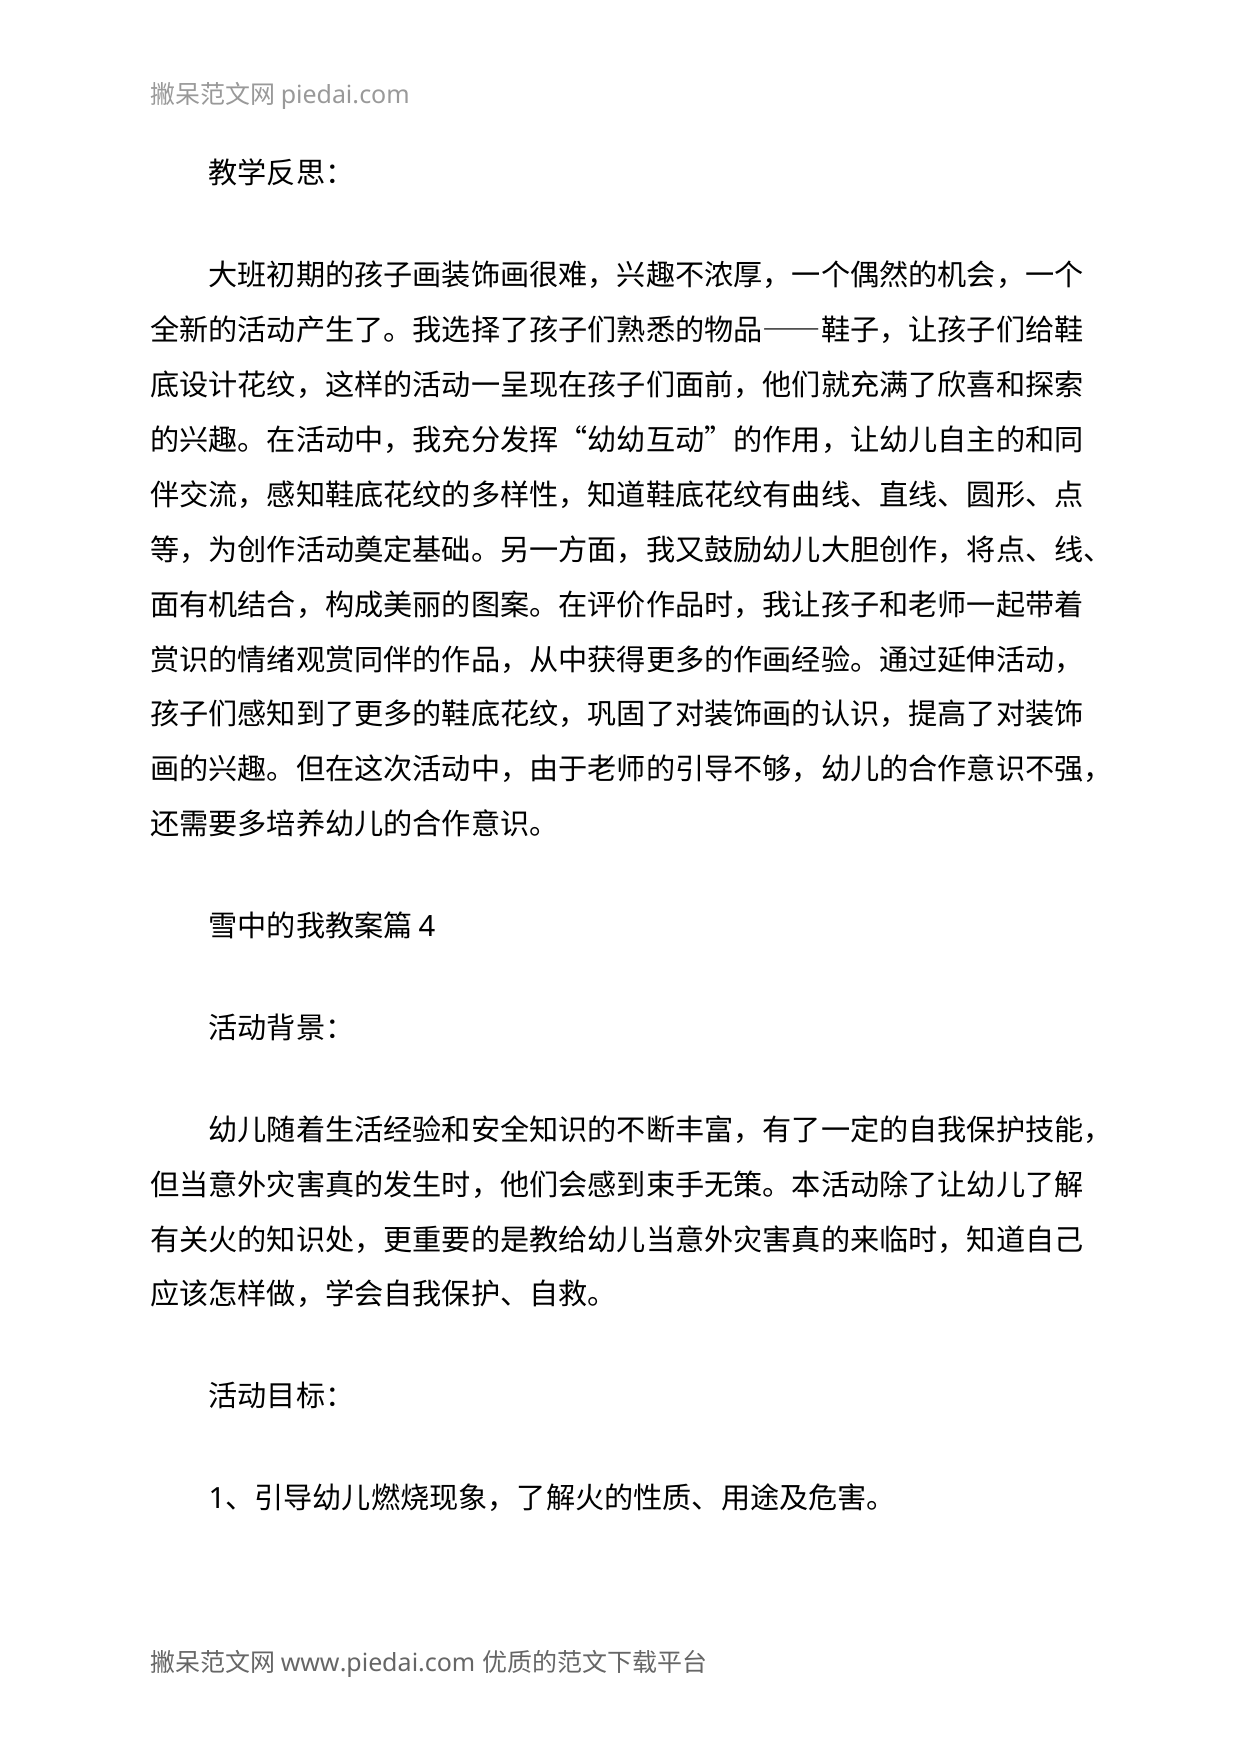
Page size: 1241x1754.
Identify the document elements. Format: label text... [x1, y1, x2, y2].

text 活动目标： [150, 1373, 1090, 1415]
text 雪中的我教案篇4 [150, 902, 1090, 945]
text 大班初期的孩子画装饰画很难，兴趣不浓厚，一个偶然的机会，一个全新的活动产生了。我选择了孩子们熟悉的物品——鞋子，让孩子们给鞋底设计花纹，这样的活动一呈现在孩子们面前，他们就充满了欣喜和探索的兴趣。在活动中，我充分发挥“幼幼互动”的作用，让幼儿自主的和同伴交流，感知鞋底花纹的多样性，知道鞋底花纹有曲线、直线、圆形、点等，为创作活动奠定基础。另一方面，我又鼓励幼儿大胆创作，将点、线、面有机结合，构成美丽的图案。在评价作品时，我让孩子和老师一起带着赏识的情绪观赏同伴的作品，从中获得更多的作画经验。通过延伸活动，孩子们感知到了更多的鞋底花纹，巩固了对装饰画的认识，提高了对装饰画的兴趣。但在这次活动中，由于老师的引导不够，幼儿的合作意识不强，还需要多培养幼儿的合作意识。 [150, 252, 1090, 843]
text 活动背景： [150, 1004, 1090, 1047]
text 教学反思： [150, 150, 1090, 192]
text 1、引导幼儿燃烧现象，了解火的性质、用途及危害。 [150, 1474, 1090, 1517]
text 幼儿随着生活经验和安全知识的不断丰富，有了一定的自我保护技能，但当意外灾害真的发生时，他们会感到束手无策。本活动除了让幼儿了解有关火的知识处，更重要的是教给幼儿当意外灾害真的来临时，知道自己应该怎样做，学会自我保护、自救。 [150, 1106, 1090, 1313]
